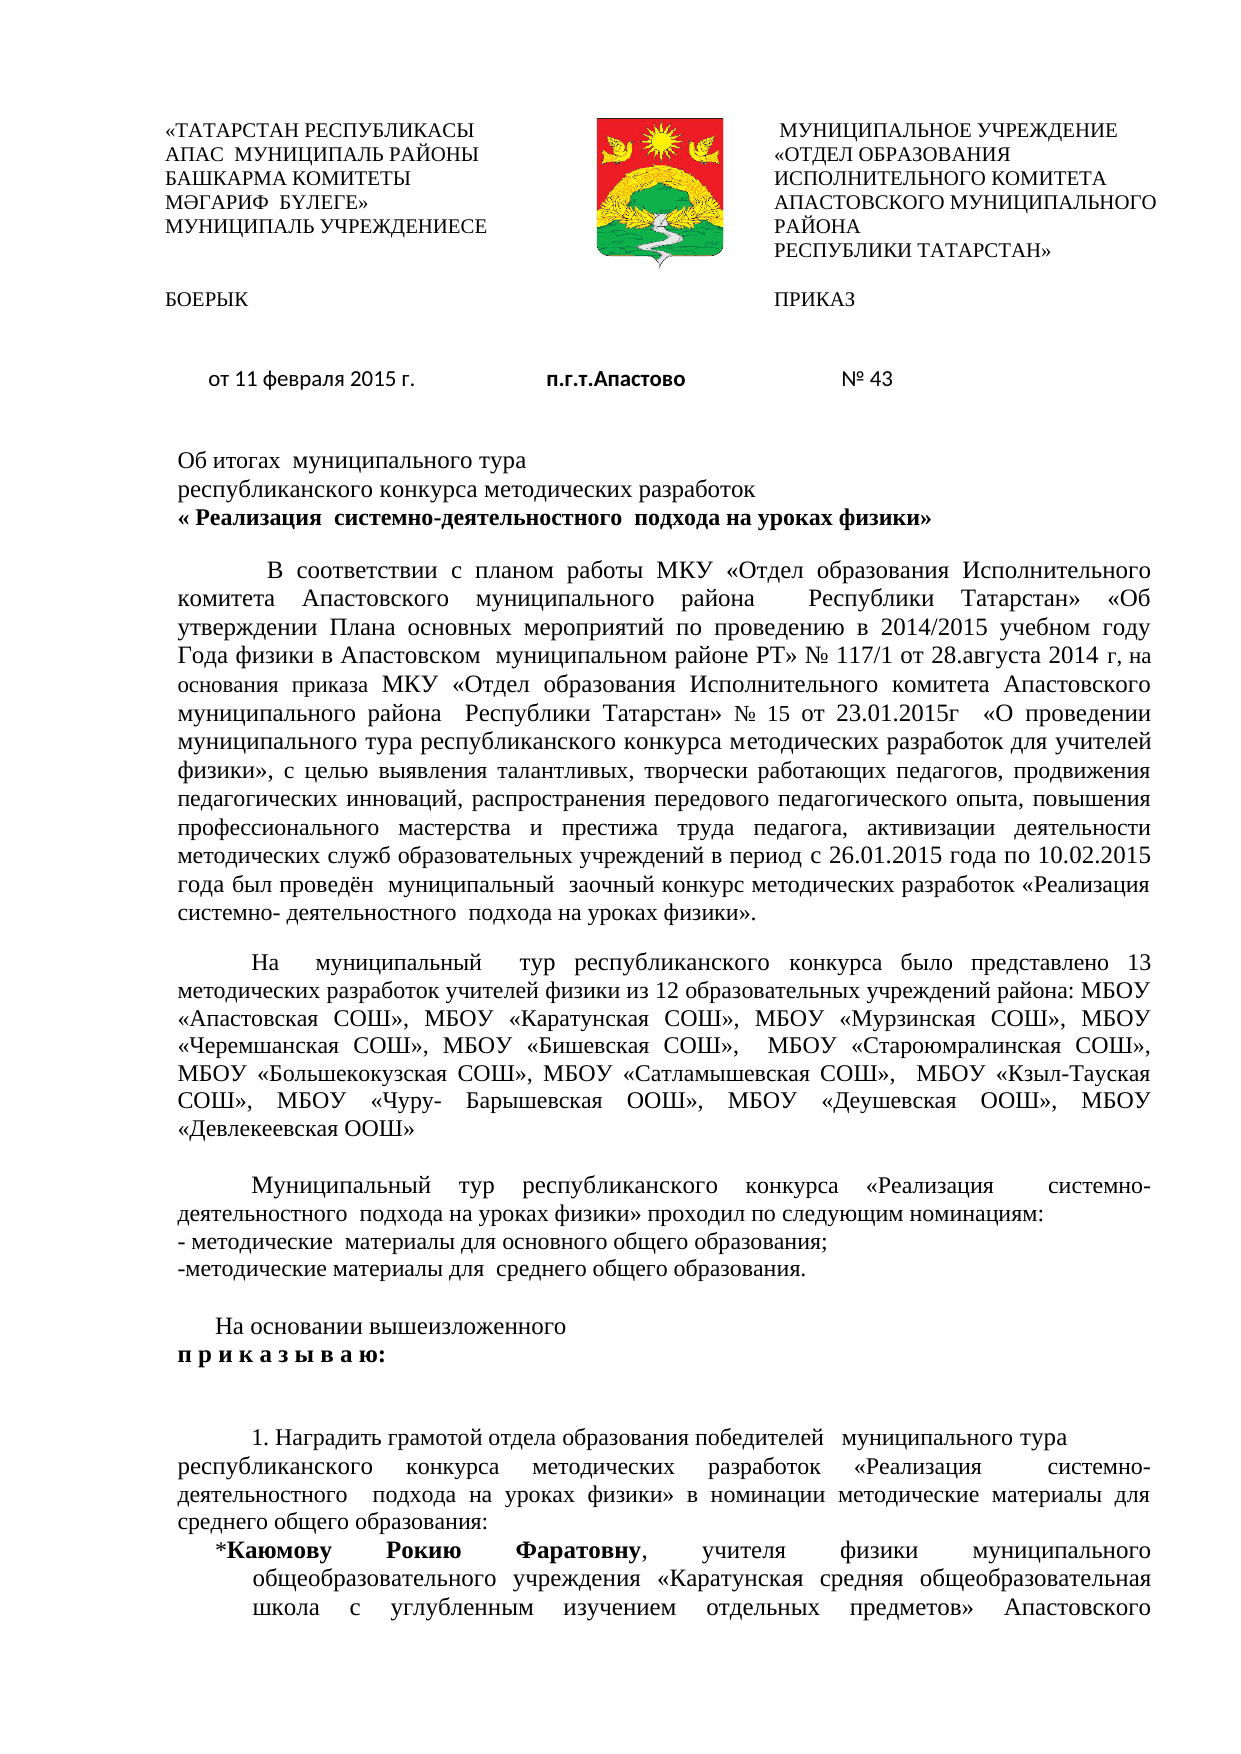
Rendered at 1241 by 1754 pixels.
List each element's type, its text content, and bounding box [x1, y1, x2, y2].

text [215, 1535, 1152, 1621]
text В соответствии с планом работы МКУ «Отдел образования Исполнительного комитета Апастовского муниципального района Республики Татарстан» «Об утверждении Плана основных мероприятий по проведению в 2014/2015 учебном году Года физики в Апастовском муниципальном районе РТ» № 117/1 от 28.августа 2014 г, на основания приказа МКУ «Отдел образования Исполнительного комитета Апастовского муниципального района Республики Татарстан» № 15 от 23.01.2015г «О проведении муниципального тура республиканского конкурса методических разработок для учителей физики», с целью выявления талантливых, творчески работающих педагогов, продвижения педагогических инноваций, распространения передового педагогического опыта, повышения профессионального мастерства и престижа труда педагога, активизации деятельности методических служб образовательных учреждений в период с 26.01.2015 года по 10.02.2015 года был проведён муниципальный заочный конкурс методических разработок «Реализация системно- деятельностного подхода на уроках физики». [177, 555, 1152, 926]
text 1. Наградить грамотой отдела образования победителей муниципального тура [177, 1422, 1152, 1451]
table_header [586, 118, 763, 311]
text от 11 февраля 2015 г. п.г.т.Апастово № 43 [177, 364, 1152, 392]
text республиканского конкурса методических разработок [177, 474, 1152, 503]
text На основании вышеизложенного [177, 1311, 1152, 1339]
table_header «ТАТАРСТАН РЕСПУБЛИКАСЫ АПАС МУНИЦИПАЛЬ РАЙОНЫ БАШКАРМА КОМИТЕТЫ МӘГАРИФ БҮЛЕГЕ» МУНИЦИПАЛЬ УЧРЕЖДЕНИЕСЕ БОЕРЫК [154, 118, 586, 311]
text - методические материалы для основного общего образования; [177, 1227, 1152, 1254]
text п р и к а з ы в а ю: [177, 1339, 1152, 1368]
text республиканского конкурса методических разработок «Реализация системно- деятельностного подхода на уроках физики» в номинации методические материалы для среднего общего образования: [177, 1451, 1152, 1535]
text На муниципальный тур республиканского конкурса было представлено 13 методических разработок учителей физики из 12 образовательных учреждений района: МБОУ «Апастовская СОШ», МБОУ «Каратунская СОШ», МБОУ «Мурзинская СОШ», МБОУ «Черемшанская СОШ», МБОУ «Бишевская СОШ», МБОУ «Староюмралинская СОШ», МБОУ «Большекокузская СОШ», МБОУ «Сатламышевская СОШ», МБОУ «Кзыл-Тауская СОШ», МБОУ «Чуру- Барышевская ООШ», МБОУ «Деушевская ООШ», МБОУ «Девлекеевская ООШ» [177, 947, 1152, 1142]
text Муниципальный тур республиканского конкурса «Реализация системно- деятельностного подхода на уроках физики» проходил по следующим номинациям: [177, 1170, 1152, 1227]
text « Реализация системно-деятельностного подхода на уроках физики» [177, 503, 1152, 531]
table_header МУНИЦИПАЛЬНОЕ УЧРЕЖДЕНИЕ «ОТДЕЛ ОБРАЗОВАНИЯ ИСПОЛНИТЕЛЬНОГО КОМИТЕТА АПАСТОВСКОГО МУНИЦИПАЛЬНОГО РАЙОНА РЕСПУБЛИКИ ТАТАРСТАН» ПРИКАЗ [763, 118, 1175, 311]
text Об итогах муниципального тура [177, 445, 1152, 474]
picture [596, 118, 724, 269]
text -методические материалы для среднего общего образования. [177, 1254, 1152, 1282]
